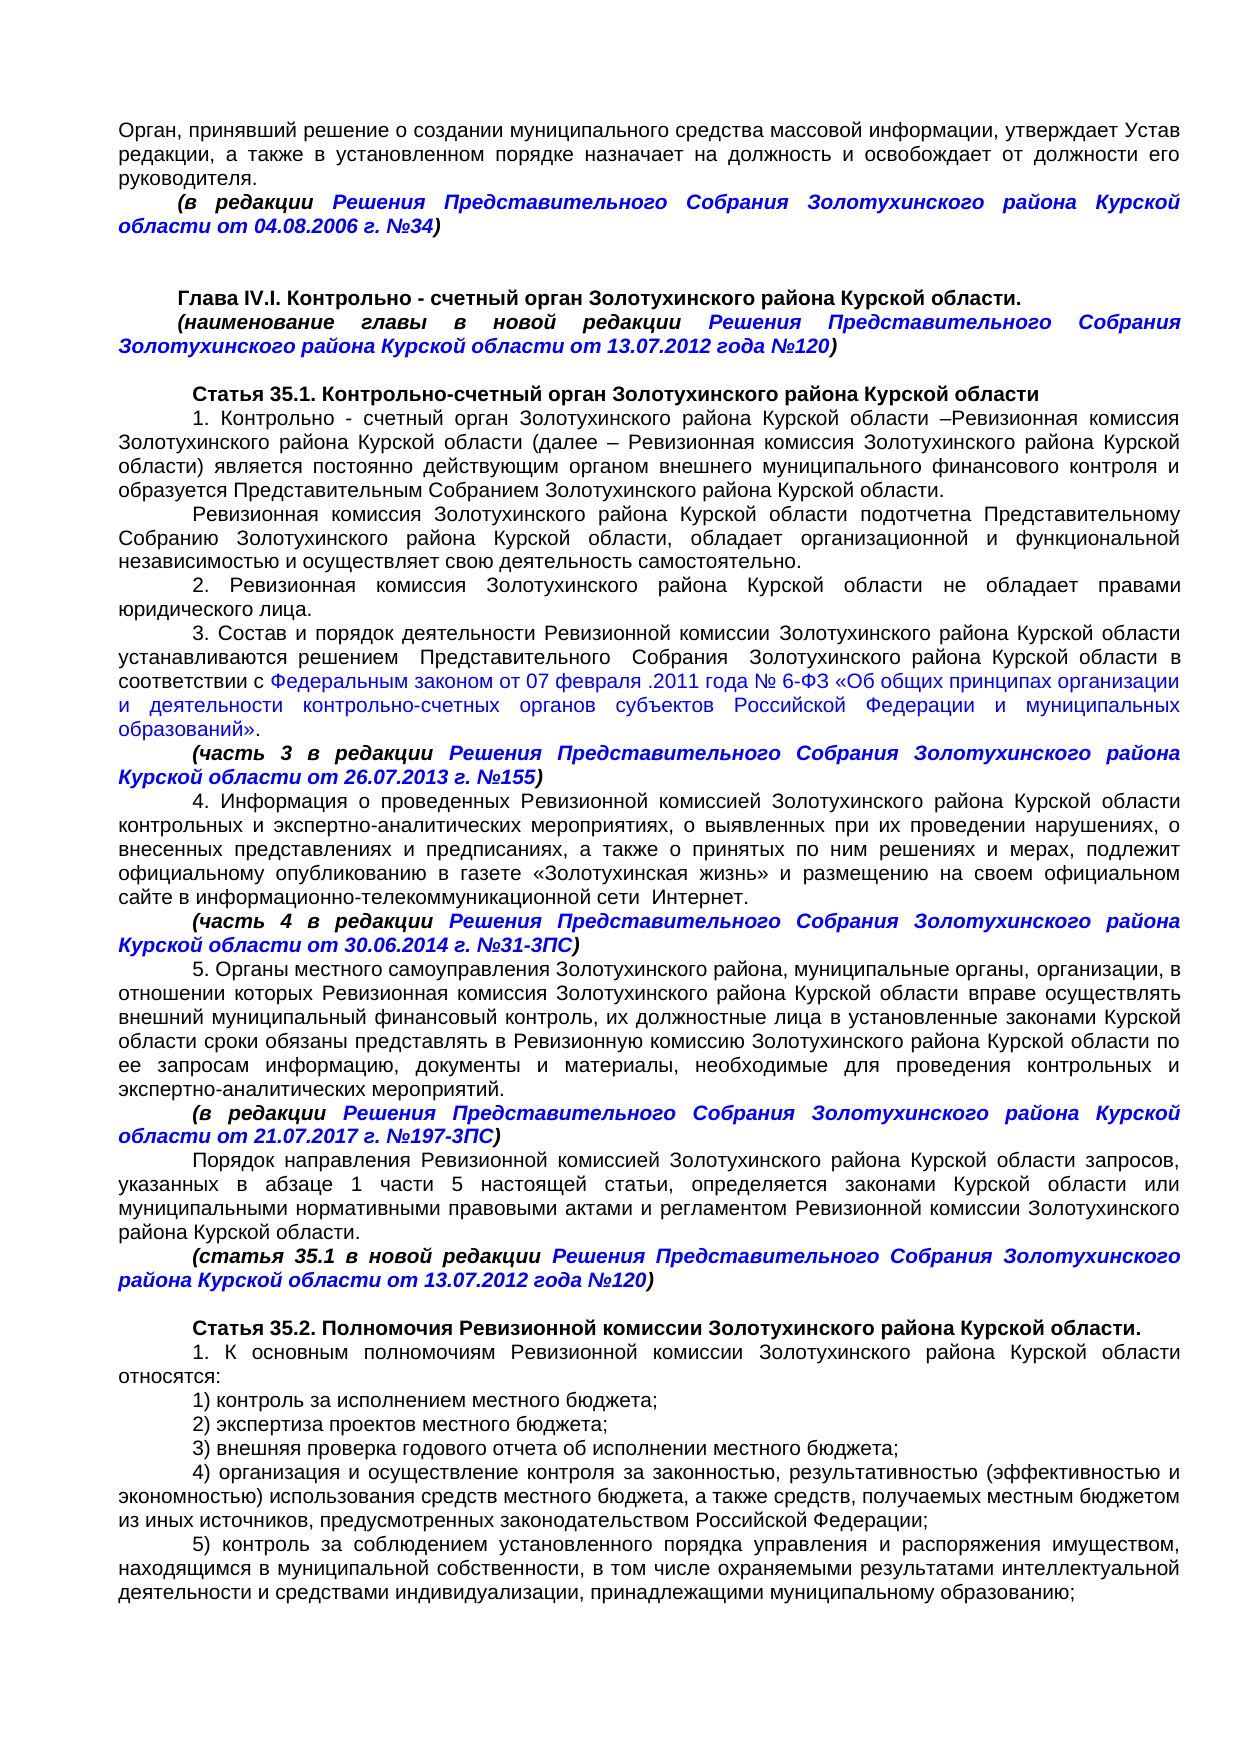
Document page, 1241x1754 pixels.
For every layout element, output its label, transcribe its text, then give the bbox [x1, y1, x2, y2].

text (статья 35.1 в новой редакции Решения Представительного Собрания Золотухинского района Курской области от 13.07.2012 года №120) [118, 1244, 1181, 1292]
text Статья 35.2. Полномочия Ревизионной комиссии Золотухинского района Курской области. [118, 1316, 1181, 1340]
text 2. Ревизионная комиссия Золотухинского района Курской области не обладает правами юридического лица. [118, 573, 1181, 621]
text (в редакции Решения Представительного Собрания Золотухинского района Курской области от 21.07.2017 г. №197-3ПС) [118, 1100, 1181, 1148]
text 1. К основным полномочиям Ревизионной комиссии Золотухинского района Курской области относятся: [118, 1340, 1181, 1388]
text 5. Органы местного самоуправления Золотухинского района, муниципальные органы, организации, в отношении которых Ревизионная комиссия Золотухинского района Курской области вправе осуществлять внешний муниципальный финансовый контроль, их должностные лица в установленные законами Курской области сроки обязаны представлять в Ревизионную комиссию Золотухинского района Курской области по ее запросам информацию, документы и материалы, необходимые для проведения контрольных и экспертно-аналитических мероприятий. [118, 957, 1181, 1100]
text Глава IV.I. Контрольно - счетный орган Золотухинского района Курской области. [118, 286, 1181, 310]
text (часть 4 в редакции Решения Представительного Собрания Золотухинского района Курской области от 30.06.2014 г. №31-3ПС) [118, 909, 1181, 957]
text 5) контроль за соблюдением установленного порядка управления и распоряжения имуществом, находящимся в муниципальной собственности, в том числе охраняемыми результатами интеллектуальной деятельности и средствами индивидуализации, принадлежащими муниципальному образованию; [118, 1532, 1181, 1603]
text 3. Состав и порядок деятельности Ревизионной комиссии Золотухинского района Курской области устанавливаются решением Представительного Собрания Золотухинского района Курской области в соответствии с Федеральным законом от 07 февраля .2011 года № 6-ФЗ «Об общих принципах организации и деятельности контрольно-счетных органов субъектов Российской Федерации и муниципальных образований». [118, 621, 1181, 741]
text (наименование главы в новой редакции Решения Представительного Собрания Золотухинского района Курской области от 13.07.2012 года №120) [118, 310, 1181, 358]
text 1. Контрольно - счетный орган Золотухинского района Курской области –Ревизионная комиссия Золотухинского района Курской области (далее – Ревизионная комиссия Золотухинского района Курской области) является постоянно действующим органом внешнего муниципального финансового контроля и образуется Представительным Собранием Золотухинского района Курской области. [118, 406, 1181, 501]
text Статья 35.1. Контрольно-счетный орган Золотухинского района Курской области [118, 382, 1181, 406]
text (часть 3 в редакции Решения Представительного Собрания Золотухинского района Курской области от 26.07.2013 г. №155) [118, 741, 1181, 789]
text Ревизионная комиссия Золотухинского района Курской области подотчетна Представительному Собранию Золотухинского района Курской области, обладает организационной и функциональной независимостью и осуществляет свою деятельность самостоятельно. [118, 501, 1181, 573]
text 2) экспертиза проектов местного бюджета; [118, 1412, 1181, 1436]
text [118, 118, 1181, 190]
text 4. Информация о проведенных Ревизионной комиссией Золотухинского района Курской области контрольных и экспертно-аналитических мероприятиях, о выявленных при их проведении нарушениях, о внесенных представлениях и предписаниях, а также о принятых по ним решениях и мерах, подлежит официальному опубликованию в газете «Золотухинская жизнь» и размещению на своем официальном сайте в информационно-телекоммуникационной сети Интернет. [118, 789, 1181, 909]
text 1) контроль за исполнением местного бюджета; [118, 1388, 1181, 1412]
text (в редакции Решения Представительного Собрания Золотухинского района Курской области от 04.08.2006 г. №34) [118, 190, 1181, 238]
text 3) внешняя проверка годового отчета об исполнении местного бюджета; [118, 1436, 1181, 1460]
text Порядок направления Ревизионной комиссией Золотухинского района Курской области запросов, указанных в абзаце 1 части 5 настоящей статьи, определяется законами Курской области или муниципальными нормативными правовыми актами и регламентом Ревизионной комиссии Золотухинского района Курской области. [118, 1148, 1181, 1244]
text 4) организация и осуществление контроля за законностью, результативностью (эффективностью и экономностью) использования средств местного бюджета, а также средств, получаемых местным бюджетом из иных источников, предусмотренных законодательством Российской Федерации; [118, 1460, 1181, 1532]
